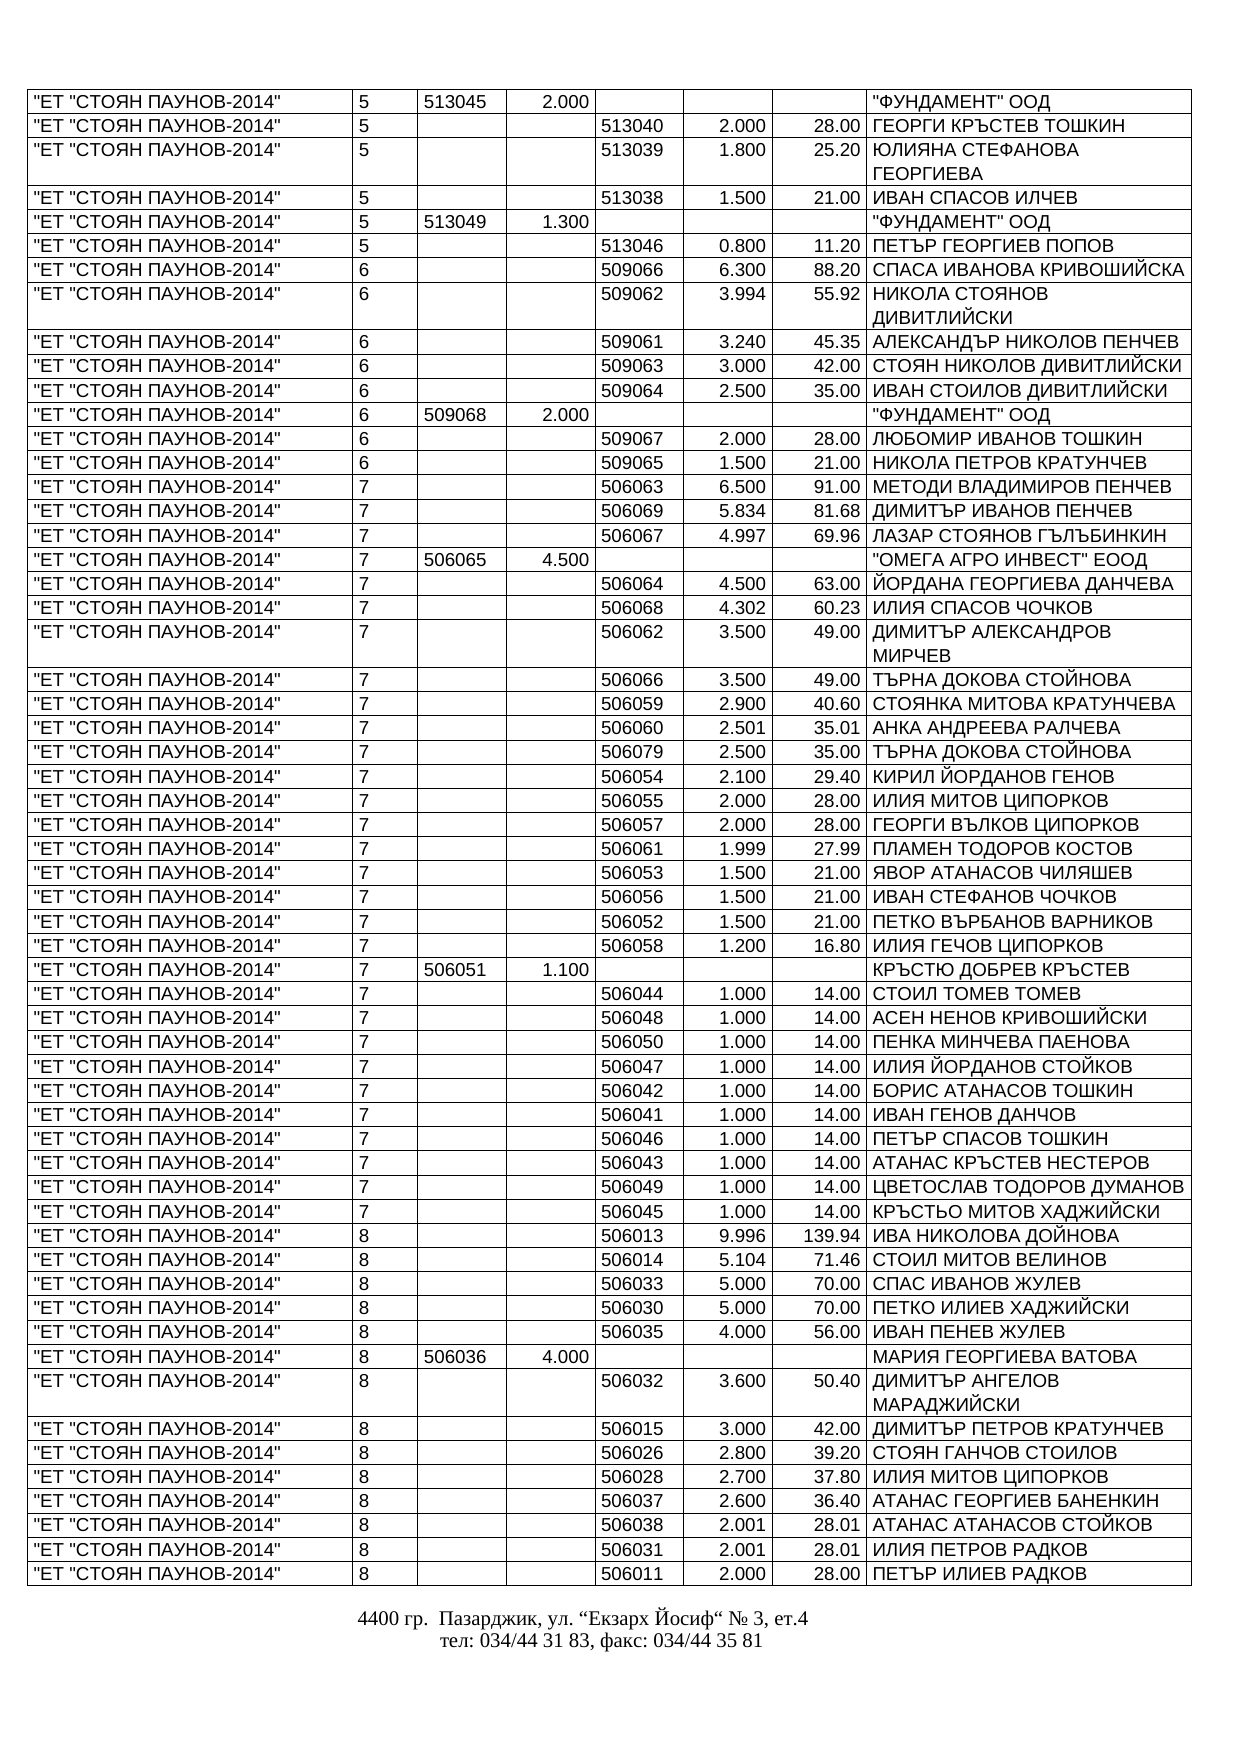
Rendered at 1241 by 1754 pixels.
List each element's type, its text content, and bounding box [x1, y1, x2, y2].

table_cell [596, 90, 683, 113]
table_cell 8 [353, 1248, 417, 1271]
table_cell [507, 1369, 595, 1416]
table_cell 1.000 [684, 982, 772, 1005]
table_cell 1.800 [684, 138, 772, 185]
table_cell 7 [353, 1055, 417, 1078]
table_cell 11.20 [773, 234, 866, 257]
table_cell 28.00 [773, 114, 866, 137]
table_cell 8 [353, 1441, 417, 1464]
table_cell [773, 210, 866, 233]
table_cell "ЕТ "СТОЯН ПАУНОВ-2014" [28, 451, 352, 474]
table_cell [596, 1345, 683, 1368]
table_cell 7 [353, 475, 417, 498]
table_cell 2.100 [684, 765, 772, 788]
table_cell [418, 500, 506, 523]
table_cell [418, 861, 506, 884]
table_cell 506014 [596, 1248, 683, 1271]
table_cell 5.000 [684, 1296, 772, 1319]
table_cell ДИМИТЪР ИВАНОВ ПЕНЧЕВ [867, 500, 1191, 523]
table_cell "ФУНДАМЕНТ" ООД [867, 210, 1191, 233]
table_cell 2.000 [684, 427, 772, 450]
table_cell 2.001 [684, 1538, 772, 1561]
table_cell 1.100 [507, 958, 595, 981]
table_cell 7 [353, 1006, 417, 1029]
table_cell 25.20 [773, 138, 866, 185]
table_cell 5 [353, 210, 417, 233]
table_cell [418, 451, 506, 474]
table_cell 7 [353, 524, 417, 547]
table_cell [28, 114, 352, 137]
table_cell 2.000 [507, 90, 595, 113]
table_cell 21.00 [773, 861, 866, 884]
table_cell [507, 813, 595, 836]
table_cell 21.00 [773, 886, 866, 909]
table_cell [418, 1272, 506, 1295]
table_cell [418, 934, 506, 957]
table_cell НИКОЛА ПЕТРОВ КРАТУНЧЕВ [867, 451, 1191, 474]
table_cell 29.40 [773, 765, 866, 788]
table_cell 506056 [596, 886, 683, 909]
table_cell [418, 138, 506, 185]
table_cell 506060 [596, 716, 683, 739]
table_cell ПЕТЪР ГЕОРГИЕВ ПОПОВ [867, 234, 1191, 257]
table_cell ЛАЗАР СТОЯНОВ ГЪЛЪБИНКИН [867, 524, 1191, 547]
table_cell 509064 [596, 379, 683, 402]
table_cell [684, 958, 772, 981]
table_cell 506057 [596, 813, 683, 836]
table_cell 14.00 [773, 1176, 866, 1199]
table_cell "ЕТ "СТОЯН ПАУНОВ-2014" [28, 934, 352, 957]
table_cell [418, 330, 506, 353]
table_cell 506058 [596, 934, 683, 957]
table_cell 4.000 [684, 1321, 772, 1344]
table_cell "ЕТ "СТОЯН ПАУНОВ-2014" [28, 524, 352, 547]
table_cell [507, 1321, 595, 1344]
table_cell 8 [353, 1369, 417, 1416]
table_cell 7 [353, 837, 417, 860]
table_cell ИВАН СПАСОВ ИЛЧЕВ [867, 186, 1191, 209]
table_cell ЦВЕТОСЛАВ ТОДОРОВ ДУМАНОВ [867, 1176, 1191, 1199]
table_cell ДИМИТЪР АЛЕКСАНДРОВ МИРЧЕВ [867, 620, 1191, 667]
table_cell 7 [353, 692, 417, 715]
table_cell [418, 741, 506, 764]
table_cell 6 [353, 330, 417, 353]
table_cell 7 [353, 1103, 417, 1126]
table_cell [418, 355, 506, 378]
table_cell [507, 379, 595, 402]
table_cell [418, 1321, 506, 1344]
table_cell 7 [353, 982, 417, 1005]
table_cell КРЪСТЬО МИТОВ ХАДЖИЙСКИ [867, 1200, 1191, 1223]
table_cell [507, 596, 595, 619]
table_cell ДИМИТЪР ПЕТРОВ КРАТУНЧЕВ [867, 1417, 1191, 1440]
table_cell 7 [353, 716, 417, 739]
table_cell 1.000 [684, 1127, 772, 1150]
table_cell "ЕТ "СТОЯН ПАУНОВ-2014" [28, 1127, 352, 1150]
table_cell ТЪРНА ДОКОВА СТОЙНОВА [867, 668, 1191, 691]
table_cell ИВА НИКОЛОВА ДОЙНОВА [867, 1224, 1191, 1247]
table_cell 6 [353, 403, 417, 426]
table_cell "ЕТ "СТОЯН ПАУНОВ-2014" [28, 283, 352, 329]
table_cell "ЕТ "СТОЯН ПАУНОВ-2014" [28, 1514, 352, 1537]
table_cell 2.501 [684, 716, 772, 739]
table_cell 21.00 [773, 910, 866, 933]
table_cell 506045 [596, 1200, 683, 1223]
table_cell [773, 1345, 866, 1368]
table_cell 5 [353, 138, 417, 185]
table_cell [507, 283, 595, 329]
table_cell 7 [353, 1127, 417, 1150]
table_cell 7 [353, 1200, 417, 1223]
table_cell "ЕТ "СТОЯН ПАУНОВ-2014" [28, 355, 352, 378]
table_cell "ЕТ "СТОЯН ПАУНОВ-2014" [28, 1151, 352, 1174]
table_cell 509065 [596, 451, 683, 474]
table_cell "ЕТ "СТОЯН ПАУНОВ-2014" [28, 186, 352, 209]
table_cell КИРИЛ ЙОРДАНОВ ГЕНОВ [867, 765, 1191, 788]
table_cell 8 [353, 1345, 417, 1368]
table_cell ЮЛИЯНА СТЕФАНОВА ГЕОРГИЕВА [867, 138, 1191, 185]
table_cell "ЕТ "СТОЯН ПАУНОВ-2014" [28, 596, 352, 619]
table_cell 506049 [596, 1176, 683, 1199]
table_cell 139.94 [773, 1224, 866, 1247]
table_cell [507, 886, 595, 909]
table_cell "ЕТ "СТОЯН ПАУНОВ-2014" [28, 1345, 352, 1368]
table_cell [596, 548, 683, 571]
table_cell 49.00 [773, 620, 866, 667]
table_cell 6 [353, 379, 417, 402]
table_cell 8 [353, 1489, 417, 1512]
table_cell 506062 [596, 620, 683, 667]
table_cell 506065 [418, 548, 506, 571]
table_cell 6 [353, 283, 417, 329]
table_cell "ЕТ "СТОЯН ПАУНОВ-2014" [28, 1369, 352, 1416]
table_cell "ЕТ "СТОЯН ПАУНОВ-2014" [28, 403, 352, 426]
table_cell 506064 [596, 572, 683, 595]
table_cell [507, 1055, 595, 1078]
table_cell "ЕТ "СТОЯН ПАУНОВ-2014" [28, 258, 352, 281]
table_cell 506068 [596, 596, 683, 619]
table_cell [418, 114, 506, 137]
table_cell 1.300 [507, 210, 595, 233]
table_cell 2.500 [684, 379, 772, 402]
table_cell 45.35 [773, 330, 866, 353]
table_cell [507, 982, 595, 1005]
table_cell "ЕТ "СТОЯН ПАУНОВ-2014" [28, 837, 352, 860]
table_cell 2.001 [684, 1514, 772, 1537]
table_cell [418, 1031, 506, 1054]
table_cell "ЕТ "СТОЯН ПАУНОВ-2014" [28, 1489, 352, 1512]
table_cell ПЕТКО ВЪРБАНОВ ВАРНИКОВ [867, 910, 1191, 933]
table_cell [773, 958, 866, 981]
table_cell [507, 1103, 595, 1126]
table_cell 5 [353, 90, 417, 113]
table_cell [507, 910, 595, 933]
table_cell 2.000 [684, 1562, 772, 1585]
table_cell 28.01 [773, 1514, 866, 1537]
table_cell [507, 1489, 595, 1512]
table_cell 91.00 [773, 475, 866, 498]
table_cell 1.000 [684, 1176, 772, 1199]
table_cell 506066 [596, 668, 683, 691]
table_cell 69.96 [773, 524, 866, 547]
table_cell 7 [353, 958, 417, 981]
table_cell "ЕТ "СТОЯН ПАУНОВ-2014" [28, 330, 352, 353]
table_cell 1.500 [684, 451, 772, 474]
table_cell 1.000 [684, 1200, 772, 1223]
table_cell МЕТОДИ ВЛАДИМИРОВ ПЕНЧЕВ [867, 475, 1191, 498]
table_cell СТОЯНКА МИТОВА КРАТУНЧЕВА [867, 692, 1191, 715]
table_cell "ЕТ "СТОЯН ПАУНОВ-2014" [28, 379, 352, 402]
table_cell 5 [353, 114, 417, 137]
table_cell АТАНАС АТАНАСОВ СТОЙКОВ [867, 1514, 1191, 1537]
table_cell 6 [353, 451, 417, 474]
table_cell [684, 210, 772, 233]
table_cell 506015 [596, 1417, 683, 1440]
table_cell [418, 1127, 506, 1150]
table_cell 9.996 [684, 1224, 772, 1247]
table_cell 7 [353, 668, 417, 691]
table_cell 3.500 [684, 620, 772, 667]
table_cell АЛЕКСАНДЪР НИКОЛОВ ПЕНЧЕВ [867, 330, 1191, 353]
table_cell 71.46 [773, 1248, 866, 1271]
table_cell 509062 [596, 283, 683, 329]
table_cell [596, 210, 683, 233]
table_cell 63.00 [773, 572, 866, 595]
table_cell 7 [353, 1031, 417, 1054]
table_cell [507, 1562, 595, 1585]
table_cell 28.00 [773, 427, 866, 450]
table_cell 70.00 [773, 1296, 866, 1319]
table_cell 16.80 [773, 934, 866, 957]
table_cell [418, 789, 506, 812]
table_cell 7 [353, 765, 417, 788]
table_cell 513038 [596, 186, 683, 209]
table_cell "ЕТ "СТОЯН ПАУНОВ-2014" [28, 668, 352, 691]
table_cell [418, 283, 506, 329]
table_cell [507, 1296, 595, 1319]
table_cell [507, 620, 595, 667]
table_cell 3.600 [684, 1369, 772, 1416]
table_cell МАРИЯ ГЕОРГИЕВА ВАТОВА [867, 1345, 1191, 1368]
table_cell 81.68 [773, 500, 866, 523]
table_cell [507, 765, 595, 788]
table_cell 42.00 [773, 355, 866, 378]
table_cell 506054 [596, 765, 683, 788]
table_cell [507, 861, 595, 884]
table_cell 6.500 [684, 475, 772, 498]
table_cell 7 [353, 620, 417, 667]
table_cell 3.994 [684, 283, 772, 329]
table_cell 3.000 [684, 1417, 772, 1440]
table_cell 506047 [596, 1055, 683, 1078]
table_cell "ЕТ "СТОЯН ПАУНОВ-2014" [28, 1031, 352, 1054]
table_cell "ЕТ "СТОЯН ПАУНОВ-2014" [28, 982, 352, 1005]
table_cell 39.20 [773, 1441, 866, 1464]
table_cell [507, 716, 595, 739]
table_cell 7 [353, 500, 417, 523]
table_cell 506067 [596, 524, 683, 547]
table_cell 506033 [596, 1272, 683, 1295]
table_cell 6 [353, 427, 417, 450]
table_cell [418, 524, 506, 547]
table_cell [507, 1538, 595, 1561]
table_cell "ЕТ "СТОЯН ПАУНОВ-2014" [28, 500, 352, 523]
table_cell "ЕТ "СТОЯН ПАУНОВ-2014" [28, 886, 352, 909]
table_cell ИВАН ГЕНОВ ДАНЧОВ [867, 1103, 1191, 1126]
table_cell ГЕОРГИ ВЪЛКОВ ЦИПОРКОВ [867, 813, 1191, 836]
table_cell 513040 [596, 114, 683, 137]
table_cell 28.00 [773, 1562, 866, 1585]
table_cell ИЛИЯ ГЕЧОВ ЦИПОРКОВ [867, 934, 1191, 957]
table_cell 1.000 [684, 1031, 772, 1054]
table_cell [418, 910, 506, 933]
table_cell [507, 1514, 595, 1537]
table_cell 14.00 [773, 1200, 866, 1223]
table_cell [418, 572, 506, 595]
table_cell 14.00 [773, 1103, 866, 1126]
table_cell [507, 1006, 595, 1029]
table_cell 6 [353, 258, 417, 281]
table_cell "ЕТ "СТОЯН ПАУНОВ-2014" [28, 1296, 352, 1319]
table_cell 56.00 [773, 1321, 866, 1344]
table_cell [418, 765, 506, 788]
table_cell 8 [353, 1538, 417, 1561]
table_cell [507, 114, 595, 137]
table_cell 506031 [596, 1538, 683, 1561]
table_cell [418, 1103, 506, 1126]
table_cell [418, 427, 506, 450]
table_cell [507, 1127, 595, 1150]
table_cell "ЕТ "СТОЯН ПАУНОВ-2014" [28, 572, 352, 595]
table_cell "ЕТ "СТОЯН ПАУНОВ-2014" [28, 475, 352, 498]
table_cell [507, 1151, 595, 1174]
table_cell 21.00 [773, 451, 866, 474]
table_cell 7 [353, 596, 417, 619]
table_cell 7 [353, 934, 417, 957]
table_cell [507, 475, 595, 498]
table_cell 6 [353, 355, 417, 378]
table_cell "ЕТ "СТОЯН ПАУНОВ-2014" [28, 1055, 352, 1078]
table_cell "ЕТ "СТОЯН ПАУНОВ-2014" [28, 789, 352, 812]
table_cell 506036 [418, 1345, 506, 1368]
table_cell 506079 [596, 741, 683, 764]
table_cell [507, 741, 595, 764]
table_cell [418, 1079, 506, 1102]
table_cell 14.00 [773, 1031, 866, 1054]
table_cell "ЕТ "СТОЯН ПАУНОВ-2014" [28, 1465, 352, 1488]
table_cell 506041 [596, 1103, 683, 1126]
table_cell 7 [353, 861, 417, 884]
table_cell 8 [353, 1296, 417, 1319]
table_cell 50.40 [773, 1369, 866, 1416]
table_cell [684, 548, 772, 571]
table_cell [418, 1200, 506, 1223]
table_cell "ОМЕГА АГРО ИНВЕСТ" ЕООД [867, 548, 1191, 571]
table_cell [507, 451, 595, 474]
table_cell 7 [353, 1151, 417, 1174]
table_cell [684, 1345, 772, 1368]
table_cell ИЛИЯ МИТОВ ЦИПОРКОВ [867, 789, 1191, 812]
table_cell "ЕТ "СТОЯН ПАУНОВ-2014" [28, 210, 352, 233]
table_cell 506013 [596, 1224, 683, 1247]
table_cell [418, 1369, 506, 1416]
table_cell 506011 [596, 1562, 683, 1585]
table_cell 7 [353, 910, 417, 933]
table_cell 7 [353, 789, 417, 812]
table_cell 7 [353, 741, 417, 764]
table_cell 60.23 [773, 596, 866, 619]
table_cell "ЕТ "СТОЯН ПАУНОВ-2014" [28, 620, 352, 667]
table_cell "ФУНДАМЕНТ" ООД [867, 403, 1191, 426]
table_cell ЯВОР АТАНАСОВ ЧИЛЯШЕВ [867, 861, 1191, 884]
table_cell 88.20 [773, 258, 866, 281]
table_cell [773, 403, 866, 426]
table_cell 8 [353, 1321, 417, 1344]
table_cell 509067 [596, 427, 683, 450]
table_cell [507, 1248, 595, 1271]
table_cell СПАС ИВАНОВ ЖУЛЕВ [867, 1272, 1191, 1295]
table_cell [507, 934, 595, 957]
table_cell 6.300 [684, 258, 772, 281]
table_cell [507, 427, 595, 450]
table_cell [418, 186, 506, 209]
table_cell "ЕТ "СТОЯН ПАУНОВ-2014" [28, 234, 352, 257]
table_cell 14.00 [773, 982, 866, 1005]
table_cell 506051 [418, 958, 506, 981]
table_cell [507, 186, 595, 209]
table_cell 506038 [596, 1514, 683, 1537]
table_cell 14.00 [773, 1055, 866, 1078]
table_cell [418, 1562, 506, 1585]
table_cell [418, 1417, 506, 1440]
table_cell ИВАН СТЕФАНОВ ЧОЧКОВ [867, 886, 1191, 909]
table_cell 506028 [596, 1465, 683, 1488]
table_cell "ЕТ "СТОЯН ПАУНОВ-2014" [28, 1417, 352, 1440]
table_cell 42.00 [773, 1417, 866, 1440]
table_cell ПЛАМЕН ТОДОРОВ КОСТОВ [867, 837, 1191, 860]
table_cell [418, 234, 506, 257]
table_cell [418, 813, 506, 836]
table_cell "ЕТ "СТОЯН ПАУНОВ-2014" [28, 1272, 352, 1295]
table_cell [507, 668, 595, 691]
table_cell ПЕТЪР ИЛИЕВ РАДКОВ [867, 1562, 1191, 1585]
table_cell СТОЯН ГАНЧОВ СТОИЛОВ [867, 1441, 1191, 1464]
table_cell 2.000 [507, 403, 595, 426]
table_cell 3.000 [684, 355, 772, 378]
table_cell "ЕТ "СТОЯН ПАУНОВ-2014" [28, 1441, 352, 1464]
table_cell [418, 1296, 506, 1319]
table_cell [596, 958, 683, 981]
table_cell "ЕТ "СТОЯН ПАУНОВ-2014" [28, 765, 352, 788]
table_cell "ЕТ "СТОЯН ПАУНОВ-2014" [28, 548, 352, 571]
table_cell [773, 90, 866, 113]
table_cell ИВАН СТОИЛОВ ДИВИТЛИЙСКИ [867, 379, 1191, 402]
table_cell КРЪСТЮ ДОБРЕВ КРЪСТЕВ [867, 958, 1191, 981]
table_cell [418, 1465, 506, 1488]
table_cell 506044 [596, 982, 683, 1005]
table_cell ГЕОРГИ КРЪСТЕВ ТОШКИН [867, 114, 1191, 137]
table_cell 49.00 [773, 668, 866, 691]
table_cell 7 [353, 548, 417, 571]
table_cell "ЕТ "СТОЯН ПАУНОВ-2014" [28, 692, 352, 715]
table_cell 1.200 [684, 934, 772, 957]
table_cell 21.00 [773, 186, 866, 209]
table_cell 513039 [596, 138, 683, 185]
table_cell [28, 138, 352, 185]
table_cell [418, 1055, 506, 1078]
table_cell 1.000 [684, 1006, 772, 1029]
table_cell [507, 258, 595, 281]
table_cell БОРИС АТАНАСОВ ТОШКИН [867, 1079, 1191, 1102]
table_cell 506035 [596, 1321, 683, 1344]
table_cell 4.500 [507, 548, 595, 571]
table_cell [507, 1417, 595, 1440]
table_cell 506037 [596, 1489, 683, 1512]
table_cell "ЕТ "СТОЯН ПАУНОВ-2014" [28, 427, 352, 450]
table_cell 4.302 [684, 596, 772, 619]
table_cell 506050 [596, 1031, 683, 1054]
table_cell 513045 [418, 90, 506, 113]
table_cell [684, 403, 772, 426]
table_cell 3.240 [684, 330, 772, 353]
table_cell 1.500 [684, 886, 772, 909]
table_cell 2.900 [684, 692, 772, 715]
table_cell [28, 1562, 352, 1585]
table_cell [418, 1538, 506, 1561]
table_cell 1.500 [684, 861, 772, 884]
table_cell 506032 [596, 1369, 683, 1416]
table_cell "ЕТ "СТОЯН ПАУНОВ-2014" [28, 1200, 352, 1223]
table_cell [418, 692, 506, 715]
table_cell 8 [353, 1465, 417, 1488]
table_cell 27.99 [773, 837, 866, 860]
table_cell 28.00 [773, 789, 866, 812]
table_cell 1.000 [684, 1055, 772, 1078]
table_cell ПЕНКА МИНЧЕВА ПАЕНОВА [867, 1031, 1191, 1054]
table_cell [418, 258, 506, 281]
table_cell [507, 1079, 595, 1102]
table_cell [507, 1272, 595, 1295]
table_cell 509061 [596, 330, 683, 353]
table_cell 506026 [596, 1441, 683, 1464]
table_cell 509068 [418, 403, 506, 426]
table_cell 0.800 [684, 234, 772, 257]
table_cell "ЕТ "СТОЯН ПАУНОВ-2014" [28, 861, 352, 884]
table_cell АНКА АНДРЕЕВА РАЛЧЕВА [867, 716, 1191, 739]
table_cell [418, 596, 506, 619]
table_cell СТОИЛ ТОМЕВ ТОМЕВ [867, 982, 1191, 1005]
table_cell [684, 90, 772, 113]
table_cell [418, 620, 506, 667]
table_cell [507, 1441, 595, 1464]
table_cell [418, 379, 506, 402]
table_cell 2.500 [684, 741, 772, 764]
table_cell 506043 [596, 1151, 683, 1174]
table_cell [507, 1465, 595, 1488]
table_cell "ЕТ "СТОЯН ПАУНОВ-2014" [28, 1248, 352, 1271]
table_cell [507, 524, 595, 547]
table_cell 8 [353, 1224, 417, 1247]
table_cell 14.00 [773, 1127, 866, 1150]
table_cell 5.000 [684, 1272, 772, 1295]
table_cell 14.00 [773, 1151, 866, 1174]
table_cell 8 [353, 1417, 417, 1440]
table_cell 5 [353, 234, 417, 257]
table_cell 37.80 [773, 1465, 866, 1488]
table_cell 5.104 [684, 1248, 772, 1271]
table_cell 2.600 [684, 1489, 772, 1512]
table_cell 2.700 [684, 1465, 772, 1488]
table_cell 1.999 [684, 837, 772, 860]
table_cell [418, 1176, 506, 1199]
table_cell "ЕТ "СТОЯН ПАУНОВ-2014" [28, 1321, 352, 1344]
table_cell [418, 1248, 506, 1271]
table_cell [28, 90, 352, 113]
table_cell СТОИЛ МИТОВ ВЕЛИНОВ [867, 1248, 1191, 1271]
table_cell "ЕТ "СТОЯН ПАУНОВ-2014" [28, 741, 352, 764]
table_cell 36.40 [773, 1489, 866, 1512]
table_cell [507, 500, 595, 523]
table_cell [418, 1224, 506, 1247]
table_cell 28.00 [773, 813, 866, 836]
table_cell [507, 692, 595, 715]
table_cell ИЛИЯ ПЕТРОВ РАДКОВ [867, 1538, 1191, 1561]
table_cell [418, 716, 506, 739]
table_cell 40.60 [773, 692, 866, 715]
table_cell "ЕТ "СТОЯН ПАУНОВ-2014" [28, 1538, 352, 1561]
table_cell [507, 138, 595, 185]
table_cell [507, 1176, 595, 1199]
table_cell 8 [353, 1272, 417, 1295]
table_cell АТАНАС ГЕОРГИЕВ БАНЕНКИН [867, 1489, 1191, 1512]
table_cell "ЕТ "СТОЯН ПАУНОВ-2014" [28, 958, 352, 981]
table_cell [418, 1514, 506, 1537]
table_cell 513049 [418, 210, 506, 233]
table_cell 55.92 [773, 283, 866, 329]
table_cell 3.500 [684, 668, 772, 691]
table_cell ИЛИЯ МИТОВ ЦИПОРКОВ [867, 1465, 1191, 1488]
table_cell 35.00 [773, 379, 866, 402]
table_cell [507, 837, 595, 860]
table_cell "ЕТ "СТОЯН ПАУНОВ-2014" [28, 716, 352, 739]
table_cell 7 [353, 813, 417, 836]
table_cell ПЕТКО ИЛИЕВ ХАДЖИЙСКИ [867, 1296, 1191, 1319]
table_cell [507, 355, 595, 378]
table_cell 1.500 [684, 186, 772, 209]
table_cell "ЕТ "СТОЯН ПАУНОВ-2014" [28, 1079, 352, 1102]
table_cell ПЕТЪР СПАСОВ ТОШКИН [867, 1127, 1191, 1150]
table_cell ЛЮБОМИР ИВАНОВ ТОШКИН [867, 427, 1191, 450]
table_cell 7 [353, 886, 417, 909]
table_cell [418, 1151, 506, 1174]
table_cell 5 [353, 186, 417, 209]
table_cell 506063 [596, 475, 683, 498]
table_cell 506048 [596, 1006, 683, 1029]
table_cell [507, 234, 595, 257]
table_cell 506061 [596, 837, 683, 860]
table_cell "ЕТ "СТОЯН ПАУНОВ-2014" [28, 1224, 352, 1247]
table_cell 4.500 [684, 572, 772, 595]
table_cell 14.00 [773, 1006, 866, 1029]
table_cell 28.01 [773, 1538, 866, 1561]
table_cell 2.000 [684, 813, 772, 836]
table_cell 5.834 [684, 500, 772, 523]
table_cell [418, 1441, 506, 1464]
table_cell СТОЯН НИКОЛОВ ДИВИТЛИЙСКИ [867, 355, 1191, 378]
table_cell [507, 1031, 595, 1054]
table_cell [507, 1224, 595, 1247]
table_cell [418, 1489, 506, 1512]
table_cell [507, 572, 595, 595]
table_cell 4.000 [507, 1345, 595, 1368]
table_cell "ЕТ "СТОЯН ПАУНОВ-2014" [28, 1103, 352, 1126]
table_cell ЙОРДАНА ГЕОРГИЕВА ДАНЧЕВА [867, 572, 1191, 595]
table_cell СПАСА ИВАНОВА КРИВОШИЙСКА [867, 258, 1191, 281]
table_cell 1.000 [684, 1103, 772, 1126]
table_cell 506053 [596, 861, 683, 884]
table_cell ИЛИЯ СПАСОВ ЧОЧКОВ [867, 596, 1191, 619]
table_cell 509066 [596, 258, 683, 281]
table_cell 7 [353, 572, 417, 595]
table_cell [418, 837, 506, 860]
table_cell [773, 548, 866, 571]
table_cell 1.500 [684, 910, 772, 933]
table_cell 14.00 [773, 1079, 866, 1102]
table_cell "ЕТ "СТОЯН ПАУНОВ-2014" [28, 1006, 352, 1029]
table_cell [507, 330, 595, 353]
table_cell 513046 [596, 234, 683, 257]
table_cell ТЪРНА ДОКОВА СТОЙНОВА [867, 741, 1191, 764]
table_cell АТАНАС КРЪСТЕВ НЕСТЕРОВ [867, 1151, 1191, 1174]
table_cell 2.800 [684, 1441, 772, 1464]
table_cell 506030 [596, 1296, 683, 1319]
table_cell 506069 [596, 500, 683, 523]
table_cell 35.00 [773, 741, 866, 764]
table_cell 506052 [596, 910, 683, 933]
table_cell НИКОЛА СТОЯНОВ ДИВИТЛИЙСКИ [867, 283, 1191, 329]
table_cell 1.000 [684, 1151, 772, 1174]
table_cell [418, 1006, 506, 1029]
table_cell "ЕТ "СТОЯН ПАУНОВ-2014" [28, 1176, 352, 1199]
table_cell [418, 475, 506, 498]
table_cell 509063 [596, 355, 683, 378]
table_cell 7 [353, 1176, 417, 1199]
table_cell [418, 886, 506, 909]
table_cell [507, 789, 595, 812]
table_cell 4.997 [684, 524, 772, 547]
table_cell "ЕТ "СТОЯН ПАУНОВ-2014" [28, 813, 352, 836]
table_cell 2.000 [684, 789, 772, 812]
table_cell "ФУНДАМЕНТ" ООД [867, 90, 1191, 113]
table_cell "ЕТ "СТОЯН ПАУНОВ-2014" [28, 910, 352, 933]
table_cell 35.01 [773, 716, 866, 739]
table_cell [596, 403, 683, 426]
table_cell 7 [353, 1079, 417, 1102]
table_cell 506042 [596, 1079, 683, 1102]
table_cell 506055 [596, 789, 683, 812]
table_cell АСЕН НЕНОВ КРИВОШИЙСКИ [867, 1006, 1191, 1029]
table_cell [507, 1200, 595, 1223]
table_cell 2.000 [684, 114, 772, 137]
table_cell 8 [353, 1514, 417, 1537]
table_cell 506046 [596, 1127, 683, 1150]
table_cell [418, 668, 506, 691]
table_cell 8 [353, 1562, 417, 1585]
table_cell 1.000 [684, 1079, 772, 1102]
table_cell ИВАН ПЕНЕВ ЖУЛЕВ [867, 1321, 1191, 1344]
table_cell 506059 [596, 692, 683, 715]
table_cell ДИМИТЪР АНГЕЛОВ МАРАДЖИЙСКИ [867, 1369, 1191, 1416]
table_cell ИЛИЯ ЙОРДАНОВ СТОЙКОВ [867, 1055, 1191, 1078]
table_cell 70.00 [773, 1272, 866, 1295]
table_cell [418, 982, 506, 1005]
